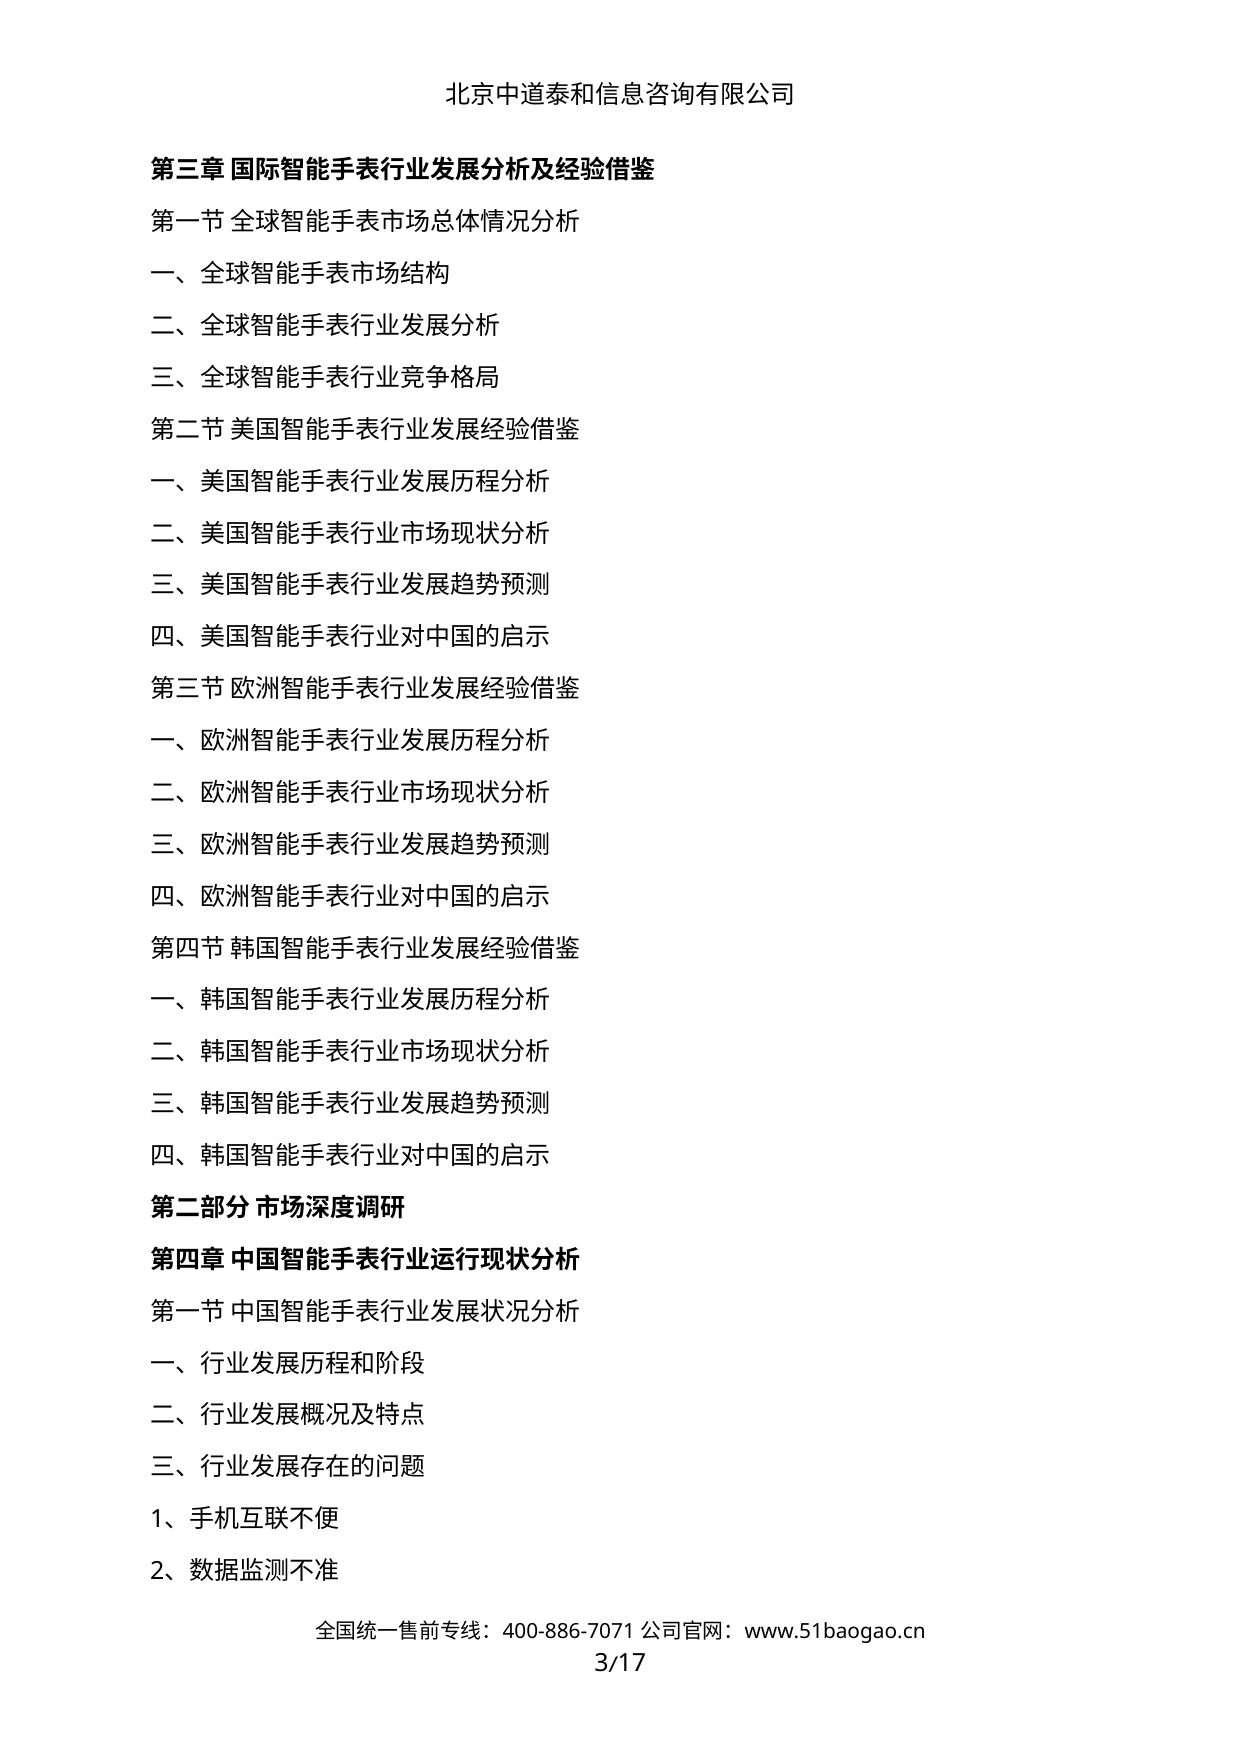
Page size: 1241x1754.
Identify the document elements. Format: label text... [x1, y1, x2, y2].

text 第二部分 市场深度调研 [150, 1187, 1090, 1224]
text 四、欧洲智能手表行业对中国的启示 [150, 876, 1090, 912]
text 二、全球智能手表行业发展分析 [150, 306, 1090, 342]
text 二、行业发展概况及特点 [150, 1395, 1090, 1431]
text 一、欧洲智能手表行业发展历程分析 [150, 721, 1090, 757]
text 2、数据监测不准 [150, 1551, 1090, 1587]
text 第三章 国际智能手表行业发展分析及经验借鉴 [150, 150, 1090, 186]
text 一、美国智能手表行业发展历程分析 [150, 461, 1090, 497]
text 三、行业发展存在的问题 [150, 1447, 1090, 1483]
text 三、韩国智能手表行业发展趋势预测 [150, 1084, 1090, 1120]
text 一、韩国智能手表行业发展历程分析 [150, 980, 1090, 1016]
text 一、行业发展历程和阶段 [150, 1343, 1090, 1379]
text 三、全球智能手表行业竞争格局 [150, 357, 1090, 394]
text 第一节 全球智能手表市场总体情况分析 [150, 202, 1090, 238]
text 第二节 美国智能手表行业发展经验借鉴 [150, 409, 1090, 446]
text 四、韩国智能手表行业对中国的启示 [150, 1136, 1090, 1172]
text 二、美国智能手表行业市场现状分析 [150, 513, 1090, 549]
text 第一节 中国智能手表行业发展状况分析 [150, 1291, 1090, 1327]
text 1、手机互联不便 [150, 1499, 1090, 1535]
text 第三节 欧洲智能手表行业发展经验借鉴 [150, 669, 1090, 705]
text 二、韩国智能手表行业市场现状分析 [150, 1032, 1090, 1068]
text 第四节 韩国智能手表行业发展经验借鉴 [150, 928, 1090, 964]
text 三、美国智能手表行业发展趋势预测 [150, 565, 1090, 601]
text 三、欧洲智能手表行业发展趋势预测 [150, 824, 1090, 861]
text 二、欧洲智能手表行业市场现状分析 [150, 772, 1090, 809]
text 第四章 中国智能手表行业运行现状分析 [150, 1239, 1090, 1276]
text 一、全球智能手表市场结构 [150, 254, 1090, 290]
text 四、美国智能手表行业对中国的启示 [150, 617, 1090, 653]
